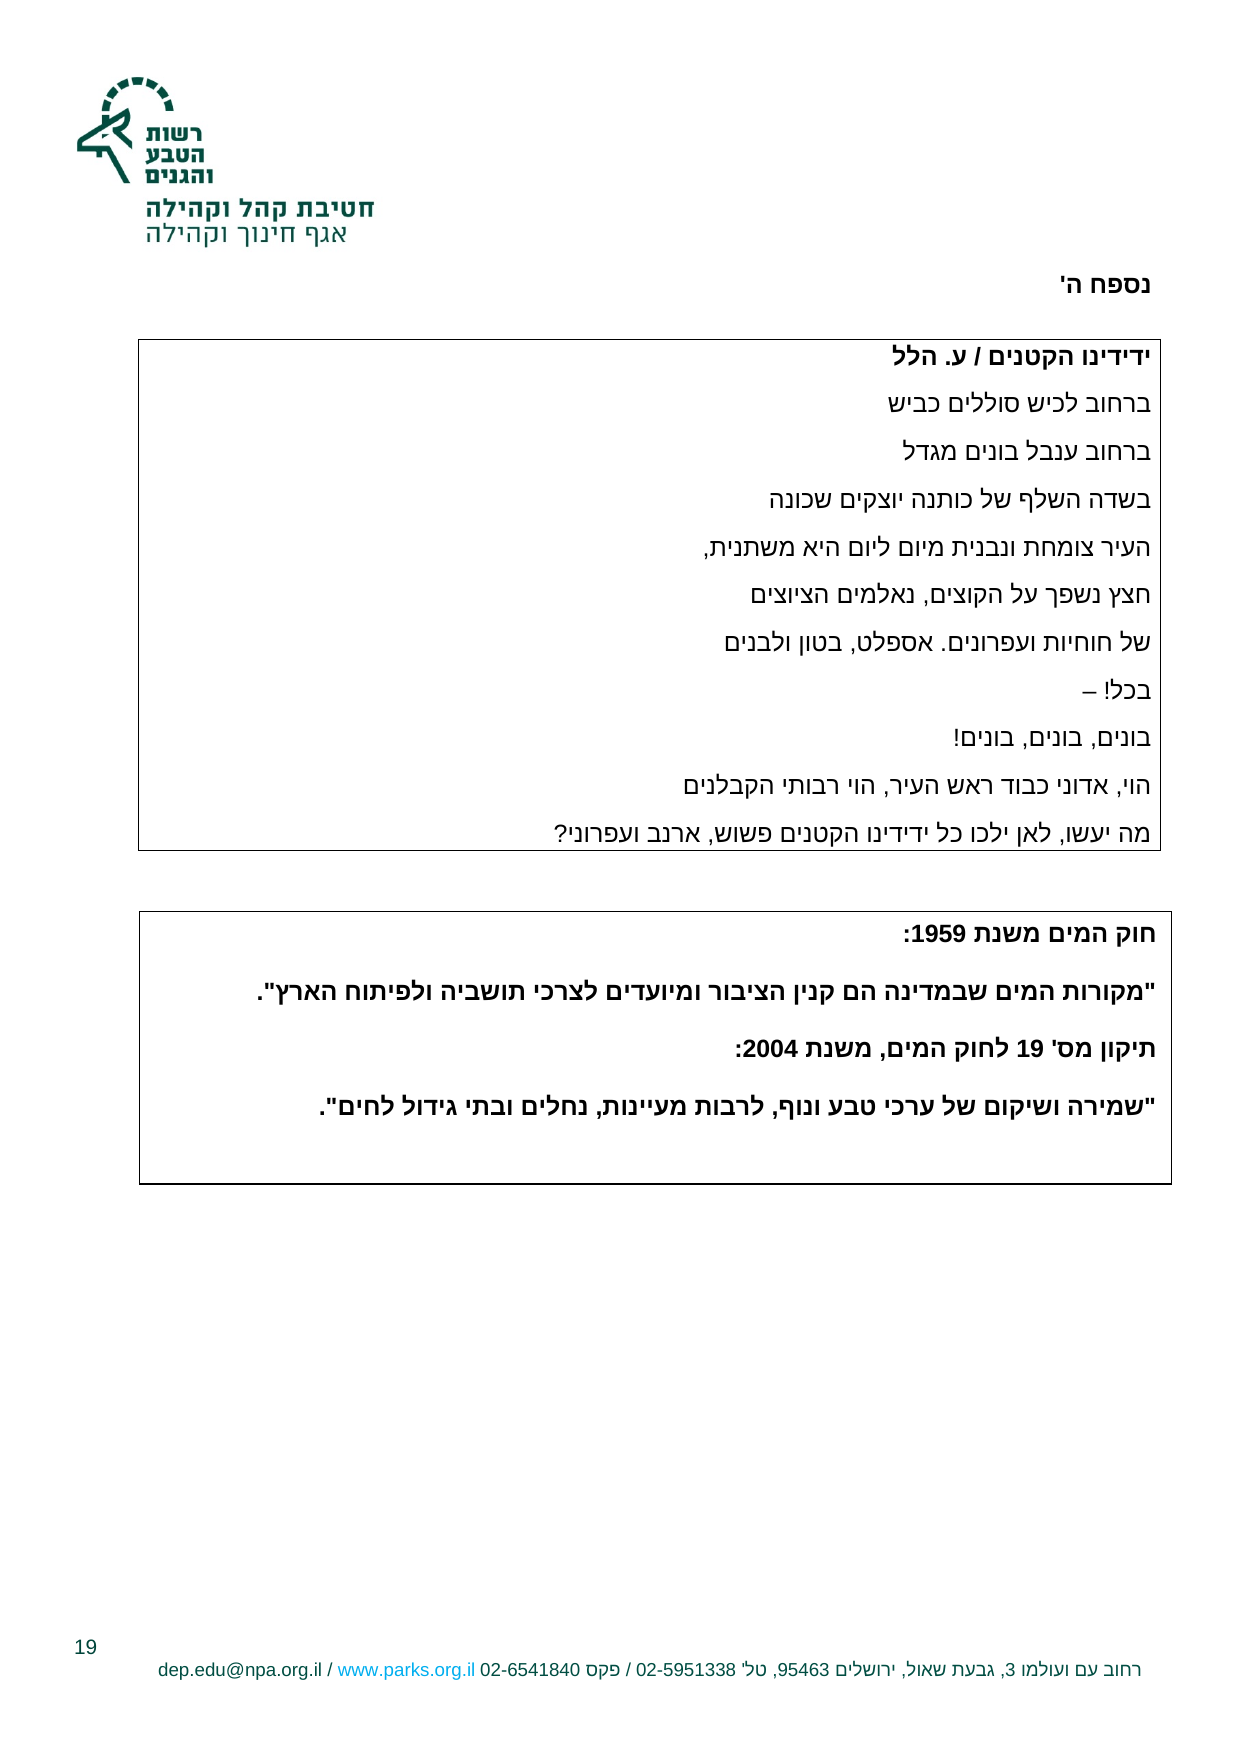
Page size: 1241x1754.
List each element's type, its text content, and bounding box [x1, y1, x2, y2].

text חצץ נשפך על הקוצים, נאלמים הציוצים [139, 577, 1160, 609]
text הוי, אדוני כבוד ראש העיר, הוי רבותי הקבלנים [139, 768, 1160, 800]
text נספח ה' [148, 270, 1152, 299]
text בונים, בונים, בונים! [139, 720, 1160, 752]
text של חוחיות ועפרונים. אספלט, בטון ולבנים [139, 625, 1160, 657]
text ברחוב לכיש סוללים כביש [139, 386, 1160, 418]
text ברחוב ענבל בונים מגדל [139, 434, 1160, 466]
text בכל! – [139, 673, 1160, 704]
text בשדה השלף של כותנה יוצקים שכונה [139, 482, 1160, 514]
picture [0, 0, 473, 266]
text מה יעשו, לאן ילכו כל ידידינו הקטנים פשוש, ארנב ועפרוני? [139, 816, 1160, 850]
text ידידינו הקטנים / ע. הלל [139, 340, 1160, 371]
text העיר צומחת ונבנית מיום ליום היא משתנית, [139, 529, 1160, 561]
